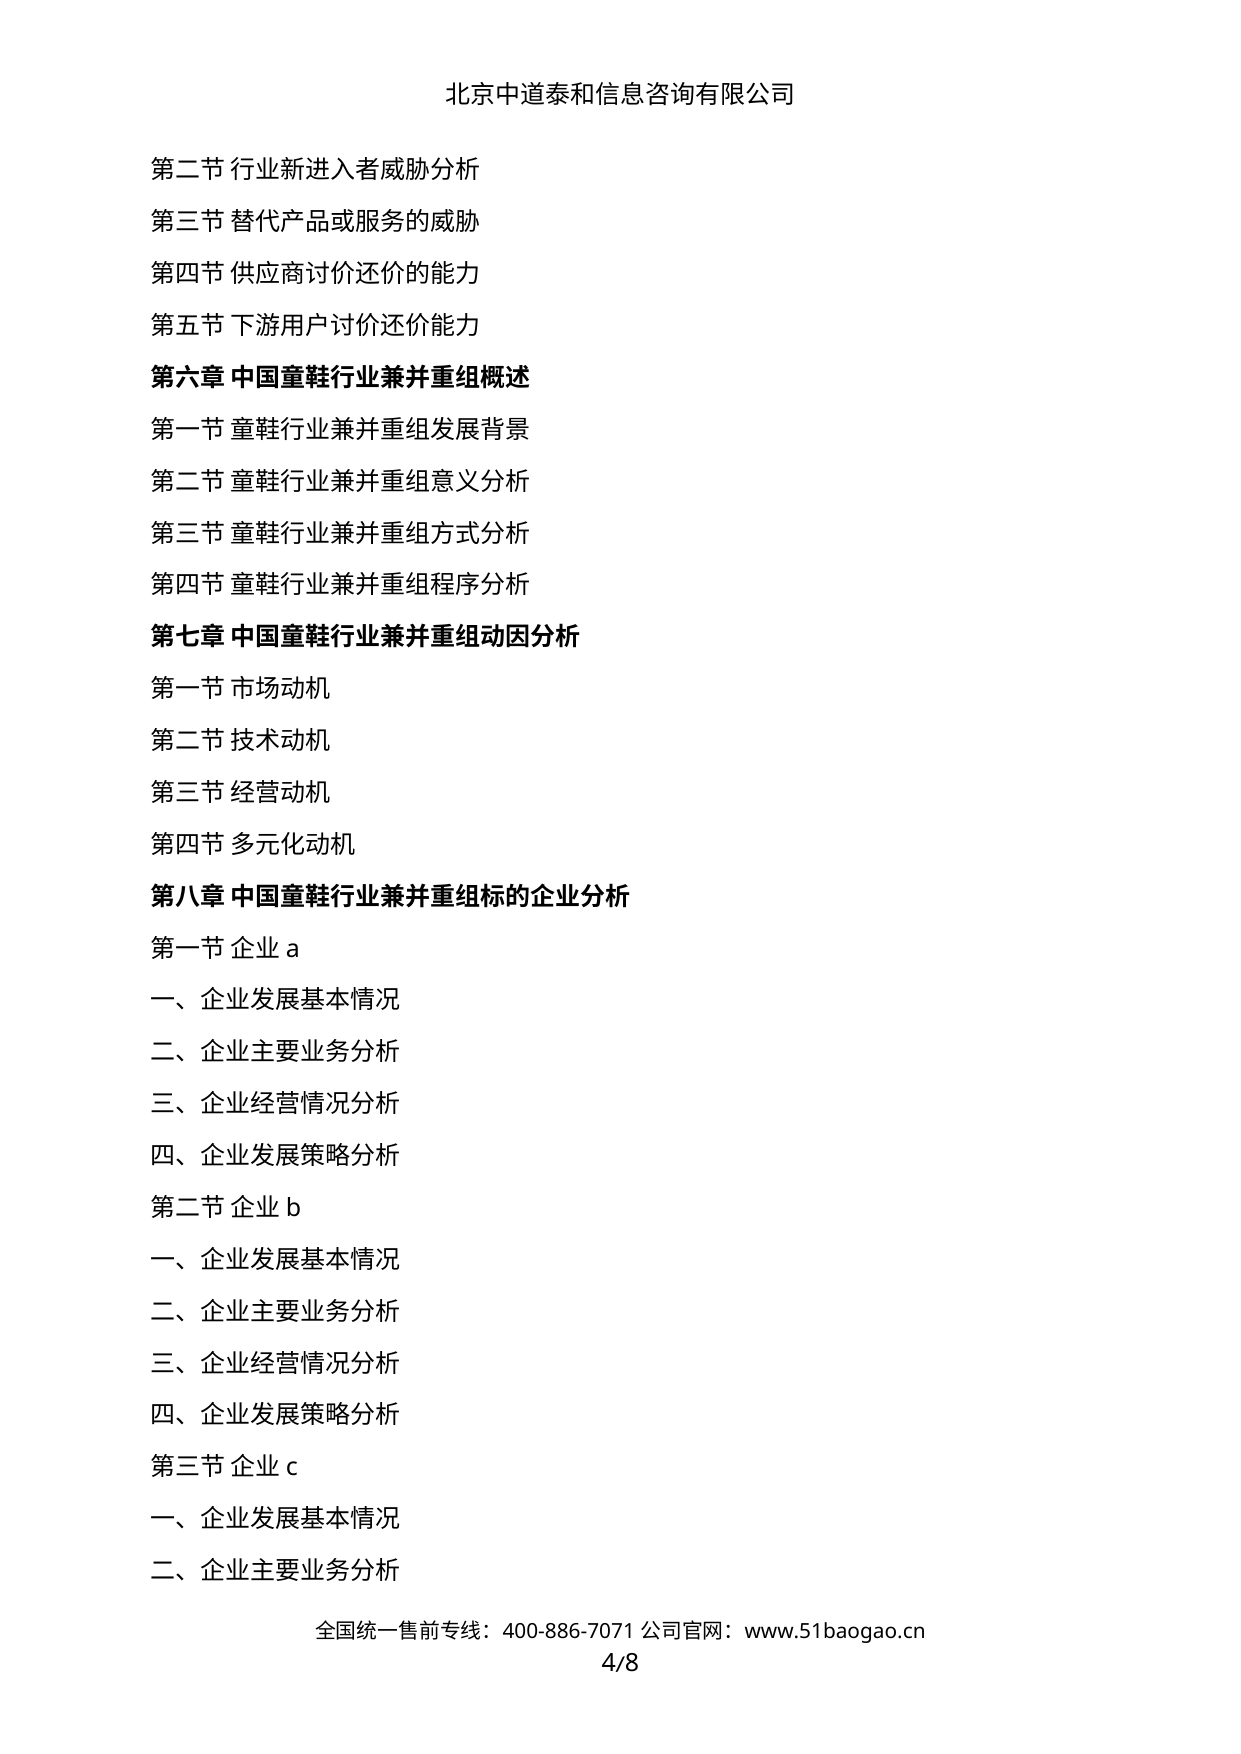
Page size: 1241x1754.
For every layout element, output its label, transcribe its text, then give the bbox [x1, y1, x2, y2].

text 第一节 童鞋行业兼并重组发展背景 [150, 409, 1090, 446]
text 三、企业经营情况分析 [150, 1343, 1090, 1379]
text 第七章 中国童鞋行业兼并重组动因分析 [150, 617, 1090, 653]
text 二、企业主要业务分析 [150, 1032, 1090, 1068]
text 一、企业发展基本情况 [150, 980, 1090, 1016]
text 第二节 童鞋行业兼并重组意义分析 [150, 461, 1090, 497]
text 第二节 技术动机 [150, 721, 1090, 757]
text 三、企业经营情况分析 [150, 1084, 1090, 1120]
text 第三节 童鞋行业兼并重组方式分析 [150, 513, 1090, 549]
text 第四节 多元化动机 [150, 824, 1090, 861]
text 第一节 企业a [150, 928, 1090, 964]
text 第三节 经营动机 [150, 772, 1090, 809]
text 一、企业发展基本情况 [150, 1499, 1090, 1535]
text 四、企业发展策略分析 [150, 1395, 1090, 1431]
text 第四节 供应商讨价还价的能力 [150, 254, 1090, 290]
text 第六章 中国童鞋行业兼并重组概述 [150, 357, 1090, 394]
text 第一节 市场动机 [150, 669, 1090, 705]
text 第三节 替代产品或服务的威胁 [150, 202, 1090, 238]
text 二、企业主要业务分析 [150, 1291, 1090, 1327]
text 第五节 下游用户讨价还价能力 [150, 306, 1090, 342]
text 第四节 童鞋行业兼并重组程序分析 [150, 565, 1090, 601]
text 第三节 企业c [150, 1447, 1090, 1483]
text 第二节 企业b [150, 1187, 1090, 1224]
text 第八章 中国童鞋行业兼并重组标的企业分析 [150, 876, 1090, 912]
text 二、企业主要业务分析 [150, 1551, 1090, 1587]
text 一、企业发展基本情况 [150, 1239, 1090, 1276]
text 四、企业发展策略分析 [150, 1136, 1090, 1172]
text 第二节 行业新进入者威胁分析 [150, 150, 1090, 186]
